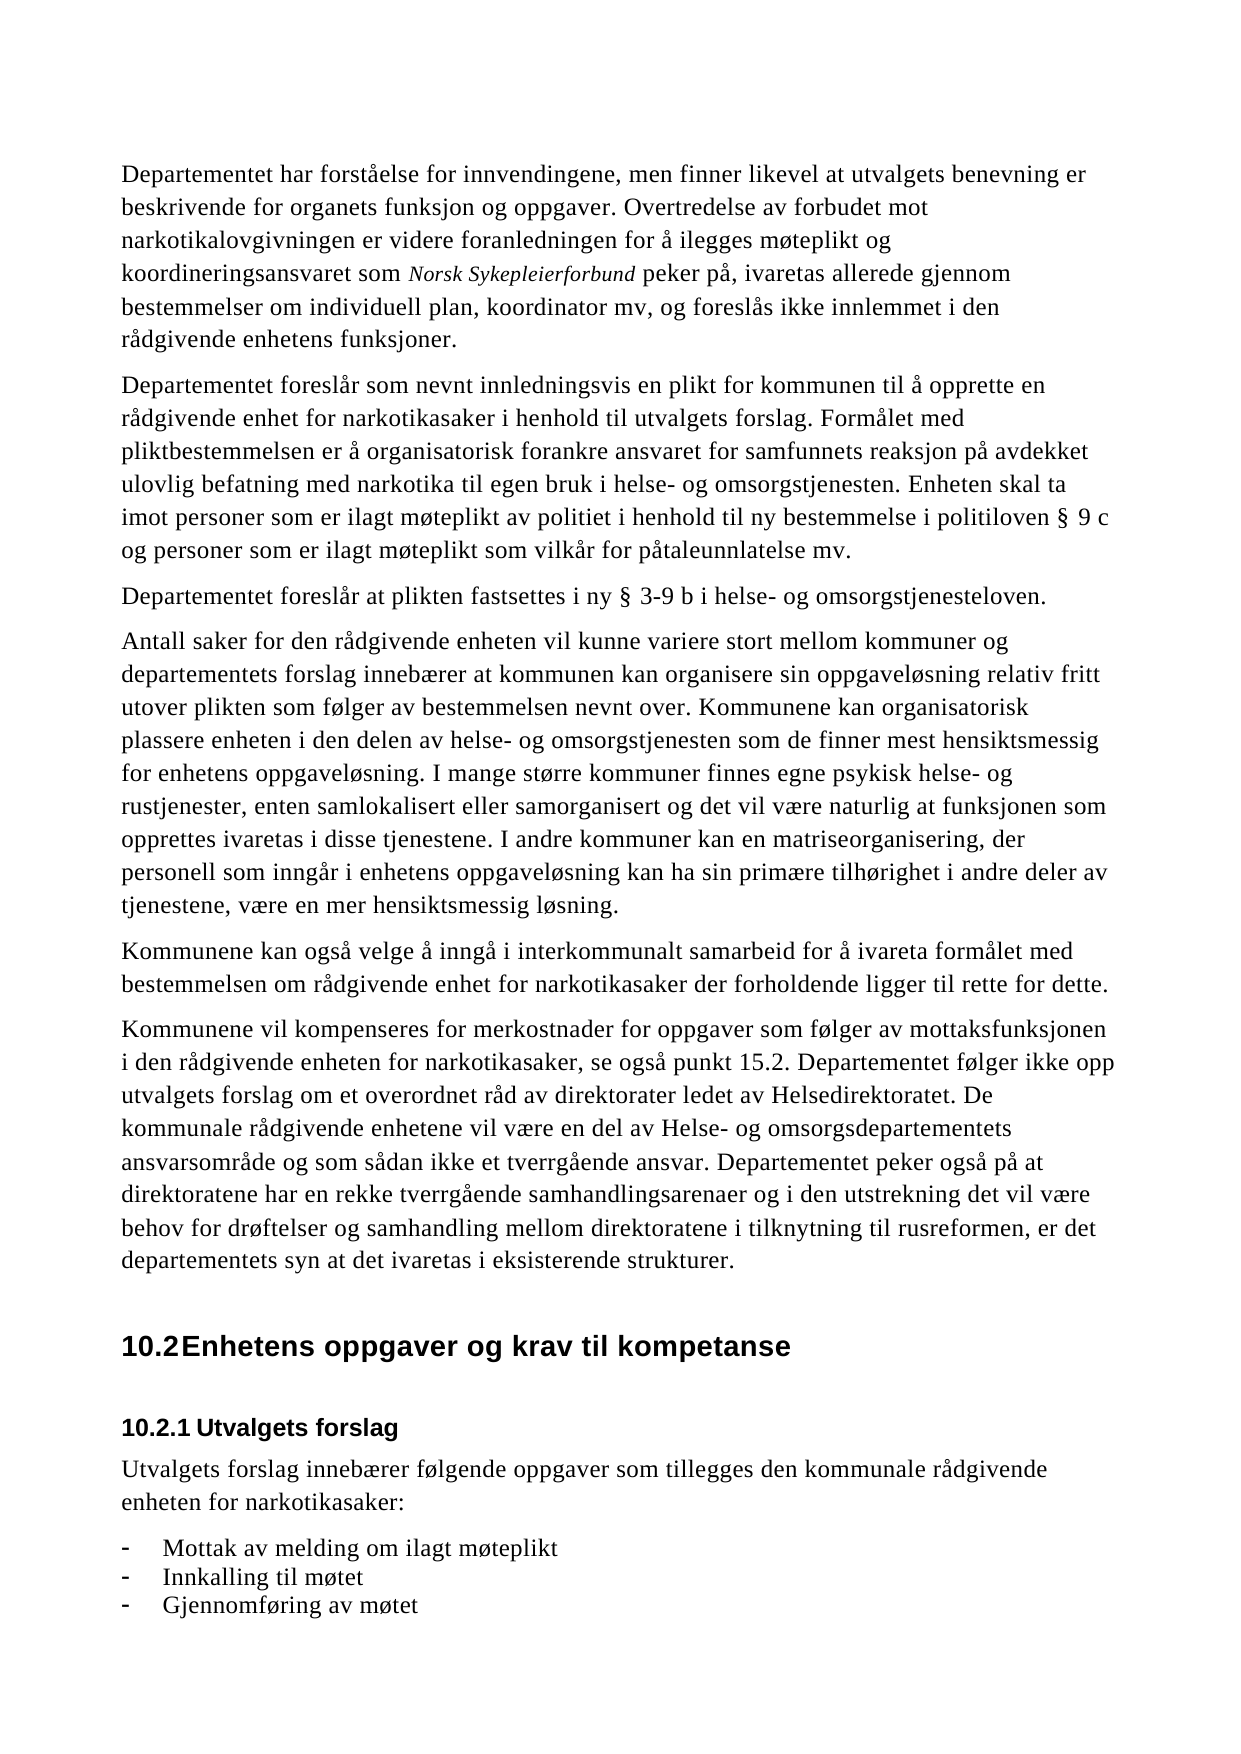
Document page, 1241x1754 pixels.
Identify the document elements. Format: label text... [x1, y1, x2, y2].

text Kommunene vil kompenseres for merkostnader for oppgaver som følger av mottaksfunksjonen i den rådgivende enheten for narkotikasaker, se også punkt 15.2. Departementet følger ikke opp utvalgets forslag om et overordnet råd av direktorater ledet av Helsedirektoratet. De kommunale rådgivende enhetene vil være en del av Helse- og omsorgsdepartementets ansvarsområde og som sådan ikke et tverrgående ansvar. Departementet peker også på at direktoratene har en rekke tverrgående samhandlingsarenaer og i den utstrekning det vil være behov for drøftelser og samhandling mellom direktoratene i tilknytning til rusreformen, er det departementets syn at det ivaretas i eksisterende strukturer. [121, 1014, 1119, 1274]
text Antall saker for den rådgivende enheten vil kunne variere stort mellom kommuner og departementets forslag innebærer at kommunen kan organisere sin oppgaveløsning relativ fritt utover plikten som følger av bestemmelsen nevnt over. Kommunene kan organisatorisk plassere enheten i den delen av helse- og omsorgstjenesten som de finner mest hensiktsmessig for enhetens oppgaveløsning. I mange større kommuner finnes egne psykisk helse- og rustjenester, enten samlokalisert eller samorganisert og det vil være naturlig at funksjonen som opprettes ivaretas i disse tjenestene. I andre kommuner kan en matriseorganisering, der personell som inngår i enhetens oppgaveløsning kan ha sin primære tilhørighet i andre deler av tjenestene, være en mer hensiktsmessig løsning. [121, 626, 1119, 919]
subtitle Utvalgets forslag [121, 1413, 1119, 1442]
subtitle Enhetens oppgaver og krav til kompetanse [121, 1329, 1119, 1362]
text Departementet har forståelse for innvendingene, men finner likevel at utvalgets benevning er beskrivende for organets funksjon og oppgaver. Overtredelse av forbudet mot narkotikalovgivningen er videre foranledningen for å ilegges møteplikt og koordineringsansvaret som Norsk Sykepleierforbund peker på, ivaretas allerede gjennom bestemmelser om individuell plan, koordinator mv, og foreslås ikke innlemmet i den rådgivende enhetens funksjoner. [121, 159, 1119, 353]
text Departementet foreslår som nevnt innledningsvis en plikt for kommunen til å opprette en rådgivende enhet for narkotikasaker i henhold til utvalgets forslag. Formålet med pliktbestemmelsen er å organisatorisk forankre ansvaret for samfunnets reaksjon på avdekket ulovlig befatning med narkotika til egen bruk i helse- og omsorgstjenesten. Enheten skal ta imot personer som er ilagt møteplikt av politiet i henhold til ny bestemmelse i politiloven § 9 c og personer som er ilagt møteplikt som vilkår for påtaleunnlatelse mv. [121, 370, 1119, 564]
list Mottak av melding om ilagt møteplikt [121, 1533, 1119, 1562]
text Utvalgets forslag innebærer følgende oppgaver som tillegges den kommunale rådgivende enheten for narkotikasaker: [121, 1454, 1119, 1516]
list Innkalling til møtet [121, 1562, 1119, 1590]
text Departementet foreslår at plikten fastsettes i ny § 3-9 b i helse- og omsorgstjenesteloven. [121, 581, 1119, 609]
list Gjennomføring av møtet [121, 1590, 1119, 1619]
text Kommunene kan også velge å inngå i interkommunalt samarbeid for å ivareta formålet med bestemmelsen om rådgivende enhet for narkotikasaker der forholdende ligger til rette for dette. [121, 936, 1119, 998]
